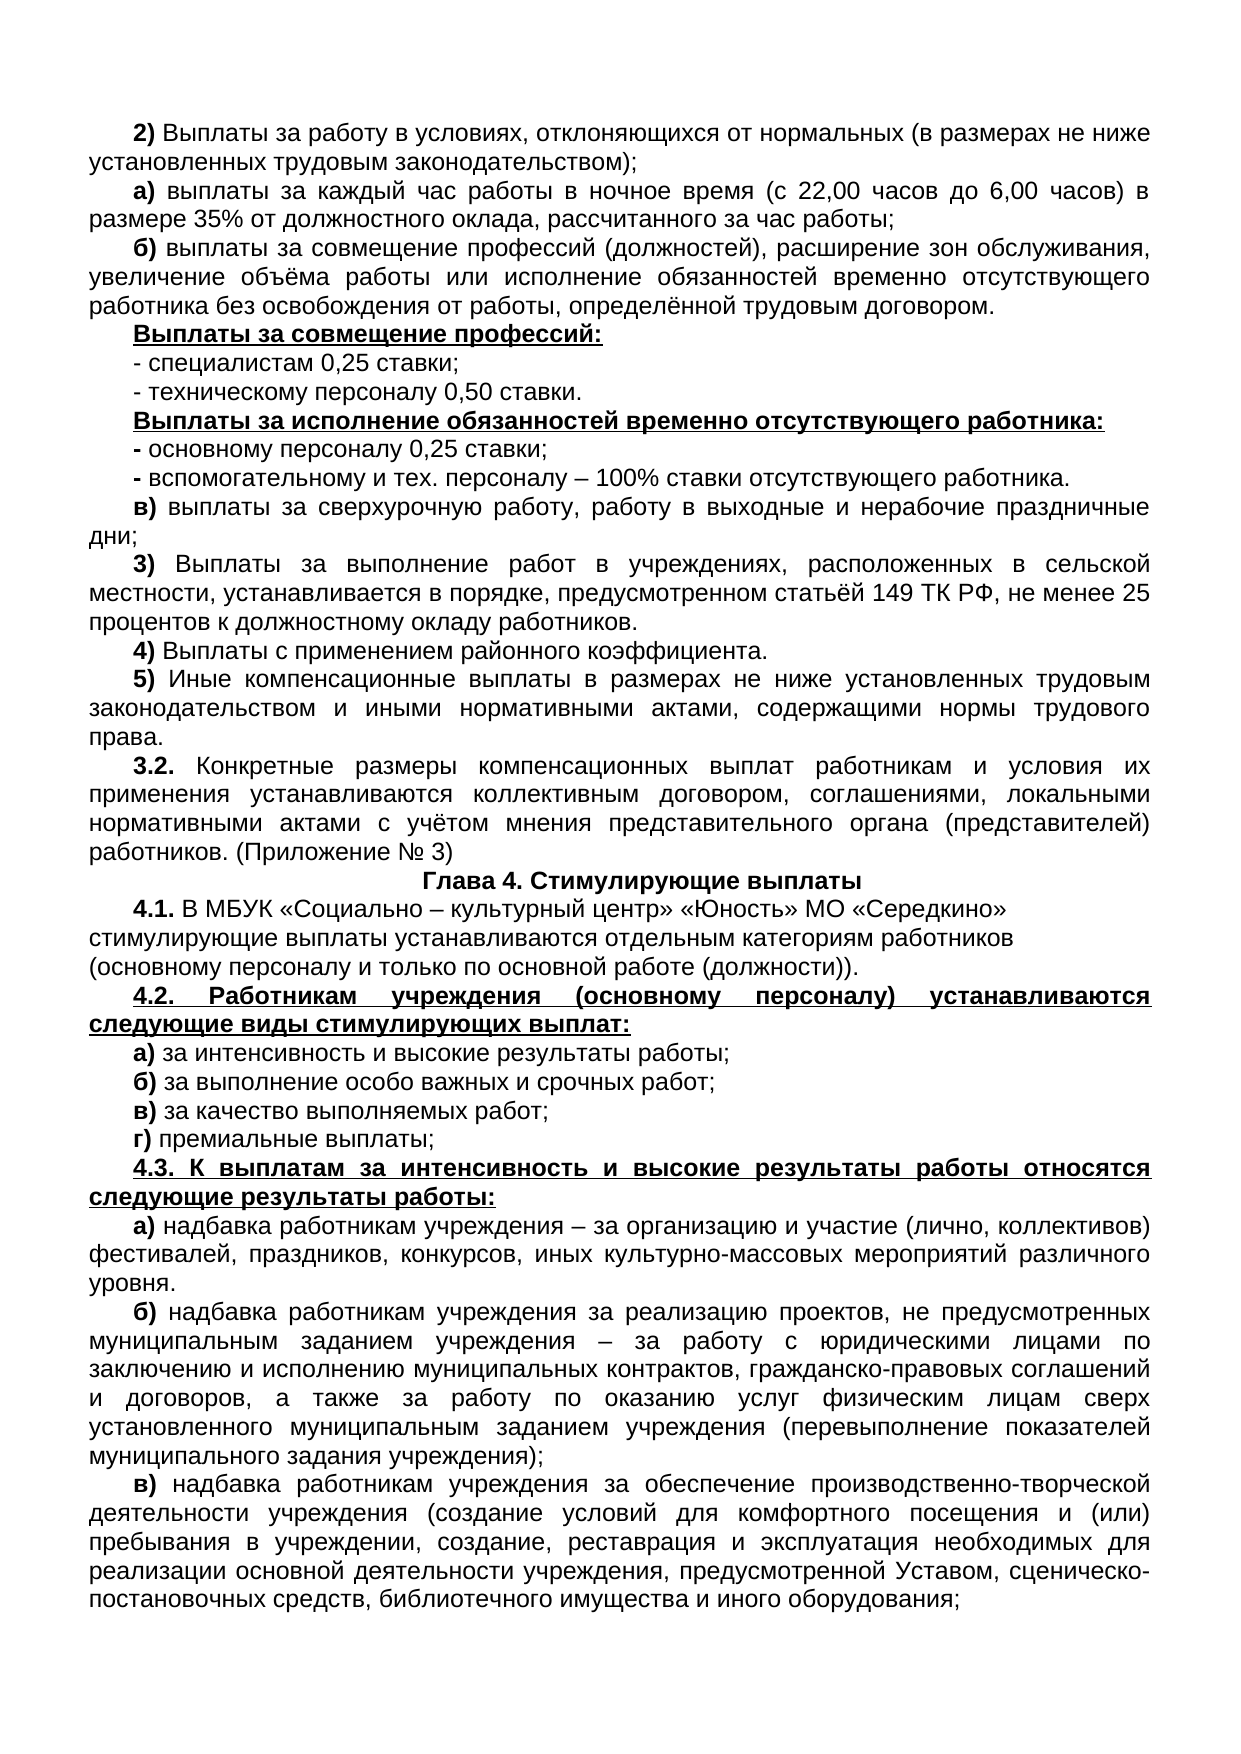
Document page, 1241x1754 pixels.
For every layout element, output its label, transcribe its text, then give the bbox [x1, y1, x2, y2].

text а) за интенсивность и высокие результаты работы; [88, 1038, 1152, 1067]
text в) выплаты за сверхурочную работу, работу в выходные и нерабочие праздничные дни; [88, 492, 1152, 549]
text 5) Иные компенсационные выплаты в размерах не ниже установленных трудовым законодательством и иными нормативными актами, содержащими нормы трудового права. [88, 664, 1152, 751]
text Выплаты за совмещение профессий: [88, 319, 1152, 348]
text 3) Выплаты за выполнение работ в учреждениях, расположенных в сельской местности, устанавливается в порядке, предусмотренном статьёй 149 ТК РФ, не менее 25 процентов к должностному окладу работников. [88, 549, 1152, 636]
text 3.2. Конкретные размеры компенсационных выплат работникам и условия их применения устанавливаются коллективным договором, соглашениями, локальными нормативными актами с учётом мнения представительного органа (представителей) работников. (Приложение № 3) [88, 751, 1152, 866]
text - специалистам 0,25 ставки; [88, 348, 1152, 377]
text - вспомогательному и тех. персоналу – 100% ставки отсутствующего работника. [88, 463, 1152, 492]
text 2) Выплаты за работу в условиях, отклоняющихся от нормальных (в размерах не ниже установленных трудовым законодательством); [88, 118, 1152, 176]
text 4.2. Работникам учреждения (основному персоналу) устанавливаются следующие виды стимулирующих выплат: [88, 981, 1152, 1038]
text в) надбавка работникам учреждения за обеспечение производственно-творческой деятельности учреждения (создание условий для комфортного посещения и (или) пребывания в учреждении, создание, реставрация и эксплуатация необходимых для реализации основной деятельности учреждения, предусмотренной Уставом, сценическо-постановочных средств, библиотечного имущества и иного оборудования; [88, 1469, 1152, 1613]
text в) за качество выполняемых работ; [88, 1096, 1152, 1124]
text б) выплаты за совмещение профессий (должностей), расширение зон обслуживания, увеличение объёма работы или исполнение обязанностей временно отсутствующего работника без освобождения от работы, определённой трудовым договором. [88, 233, 1152, 319]
text - основному персоналу 0,25 ставки; [88, 434, 1152, 463]
text а) выплаты за каждый час работы в ночное время (с 22,00 часов до 6,00 часов) в размере 35% от должностного оклада, рассчитанного за час работы; [88, 176, 1152, 233]
text а) надбавка работникам учреждения – за организацию и участие (лично, коллективов) фестивалей, праздников, конкурсов, иных культурно-массовых мероприятий различного уровня. [88, 1211, 1152, 1297]
text г) премиальные выплаты; [88, 1124, 1152, 1153]
text б) надбавка работникам учреждения за реализацию проектов, не предусмотренных муниципальным заданием учреждения – за работу с юридическими лицами по заключению и исполнению муниципальных контрактов, гражданско-правовых соглашений и договоров, а также за работу по оказанию услуг физическим лицам сверх установленного муниципальным заданием учреждения (перевыполнение показателей муниципального задания учреждения); [88, 1297, 1152, 1469]
text Выплаты за исполнение обязанностей временно отсутствующего работника: [88, 406, 1152, 434]
text 4) Выплаты с применением районного коэффициента. [88, 636, 1152, 664]
text б) за выполнение особо важных и срочных работ; [88, 1067, 1152, 1096]
text 4.1. В МБУК «Социально – культурный центр» «Юность» МО «Середкино» стимулирующие выплаты устанавливаются отдельным категориям работников (основному персоналу и только по основной работе (должности)). [88, 894, 1152, 981]
text Глава 4. Стимулирующие выплаты [88, 866, 1152, 894]
text - техническому персоналу 0,50 ставки. [88, 377, 1152, 406]
text 4.3. К выплатам за интенсивность и высокие результаты работы относятся следующие результаты работы: [88, 1153, 1152, 1211]
